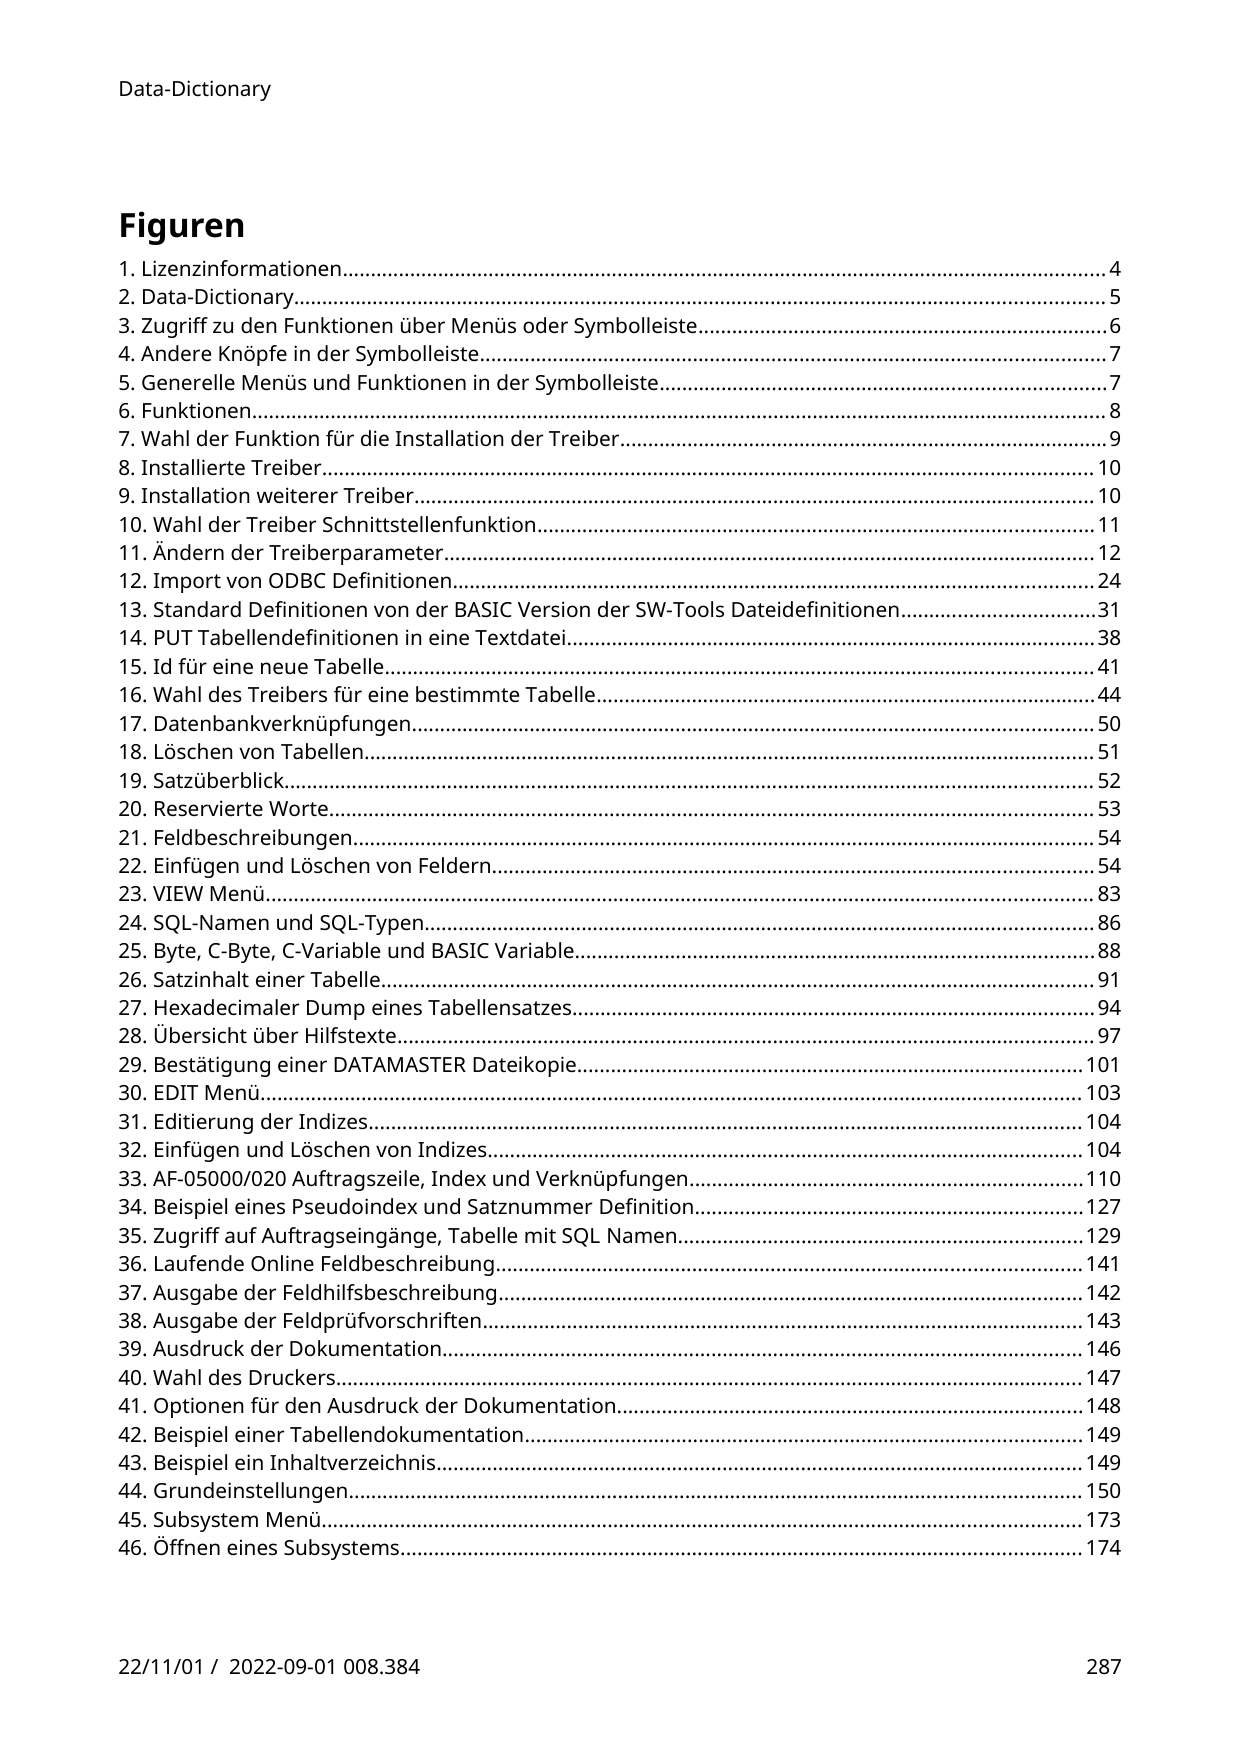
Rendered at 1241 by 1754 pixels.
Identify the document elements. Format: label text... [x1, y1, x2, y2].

text 11. Ändern der Treiberparameter 12 [118, 538, 1122, 567]
text 9. Installation weiterer Treiber 10 [118, 481, 1122, 510]
text 5. Generelle Menüs und Funktionen in der Symbolleiste 7 [118, 368, 1122, 396]
text 36. Laufende Online Feldbeschreibung 141 [118, 1249, 1122, 1278]
text 8. Installierte Treiber 10 [118, 453, 1122, 481]
text 42. Beispiel einer Tabellendokumentation 149 [118, 1420, 1122, 1448]
text 44. Grundeinstellungen 150 [118, 1477, 1122, 1505]
text 7. Wahl der Funktion für die Installation der Treiber 9 [118, 424, 1122, 453]
text 20. Reservierte Worte 53 [118, 794, 1122, 823]
text 27. Hexadecimaler Dump eines Tabellensatzes 94 [118, 993, 1122, 1022]
text 34. Beispiel eines Pseudoindex und Satznummer Definition 127 [118, 1192, 1122, 1221]
text 3. Zugriff zu den Funktionen über Menüs oder Symbolleiste 6 [118, 311, 1122, 339]
text 19. Satzüberblick 52 [118, 766, 1122, 794]
text 32. Einfügen und Löschen von Indizes 104 [118, 1135, 1122, 1164]
text 13. Standard Definitionen von der BASIC Version der SW-Tools Dateidefinitionen 31 [118, 595, 1122, 623]
text 37. Ausgabe der Feldhilfsbeschreibung 142 [118, 1278, 1122, 1306]
text 16. Wahl des Treibers für eine bestimmte Tabelle 44 [118, 680, 1122, 709]
text 14. PUT Tabellendefinitionen in eine Textdatei 38 [118, 623, 1122, 652]
text 43. Beispiel ein Inhaltverzeichnis 149 [118, 1448, 1122, 1477]
text 17. Datenbankverknüpfungen 50 [118, 709, 1122, 737]
text 29. Bestätigung einer DATAMASTER Dateikopie 101 [118, 1050, 1122, 1078]
text 46. Öffnen eines Subsystems 174 [118, 1533, 1122, 1562]
text 2. Data-Dictionary 5 [118, 282, 1122, 311]
text 39. Ausdruck der Dokumentation 146 [118, 1334, 1122, 1363]
subtitle Figuren [118, 202, 1122, 248]
text 33. AF-05000/020 Auftragszeile, Index und Verknüpfungen 110 [118, 1164, 1122, 1192]
text 6. Funktionen 8 [118, 396, 1122, 424]
text 35. Zugriff auf Auftragseingänge, Tabelle mit SQL Namen 129 [118, 1221, 1122, 1249]
text 38. Ausgabe der Feldprüfvorschriften 143 [118, 1306, 1122, 1334]
text 18. Löschen von Tabellen 51 [118, 737, 1122, 766]
text 45. Subsystem Menü 173 [118, 1505, 1122, 1533]
text 26. Satzinhalt einer Tabelle 91 [118, 965, 1122, 993]
text 4. Andere Knöpfe in der Symbolleiste 7 [118, 339, 1122, 368]
text 24. SQL-Namen und SQL-Typen 86 [118, 908, 1122, 936]
text 25. Byte, C-Byte, C-Variable und BASIC Variable 88 [118, 936, 1122, 965]
text 1. Lizenzinformationen 4 [118, 254, 1122, 282]
text 28. Übersicht über Hilfstexte 97 [118, 1022, 1122, 1050]
text 31. Editierung der Indizes 104 [118, 1107, 1122, 1135]
text 30. EDIT Menü 103 [118, 1078, 1122, 1107]
text 41. Optionen für den Ausdruck der Dokumentation 148 [118, 1391, 1122, 1420]
text 21. Feldbeschreibungen 54 [118, 823, 1122, 851]
text 22. Einfügen und Löschen von Feldern 54 [118, 851, 1122, 879]
text 10. Wahl der Treiber Schnittstellenfunktion 11 [118, 510, 1122, 538]
text 23. VIEW Menü 83 [118, 879, 1122, 908]
text 15. Id für eine neue Tabelle 41 [118, 652, 1122, 680]
text 12. Import von ODBC Definitionen 24 [118, 567, 1122, 595]
text 40. Wahl des Druckers 147 [118, 1363, 1122, 1391]
